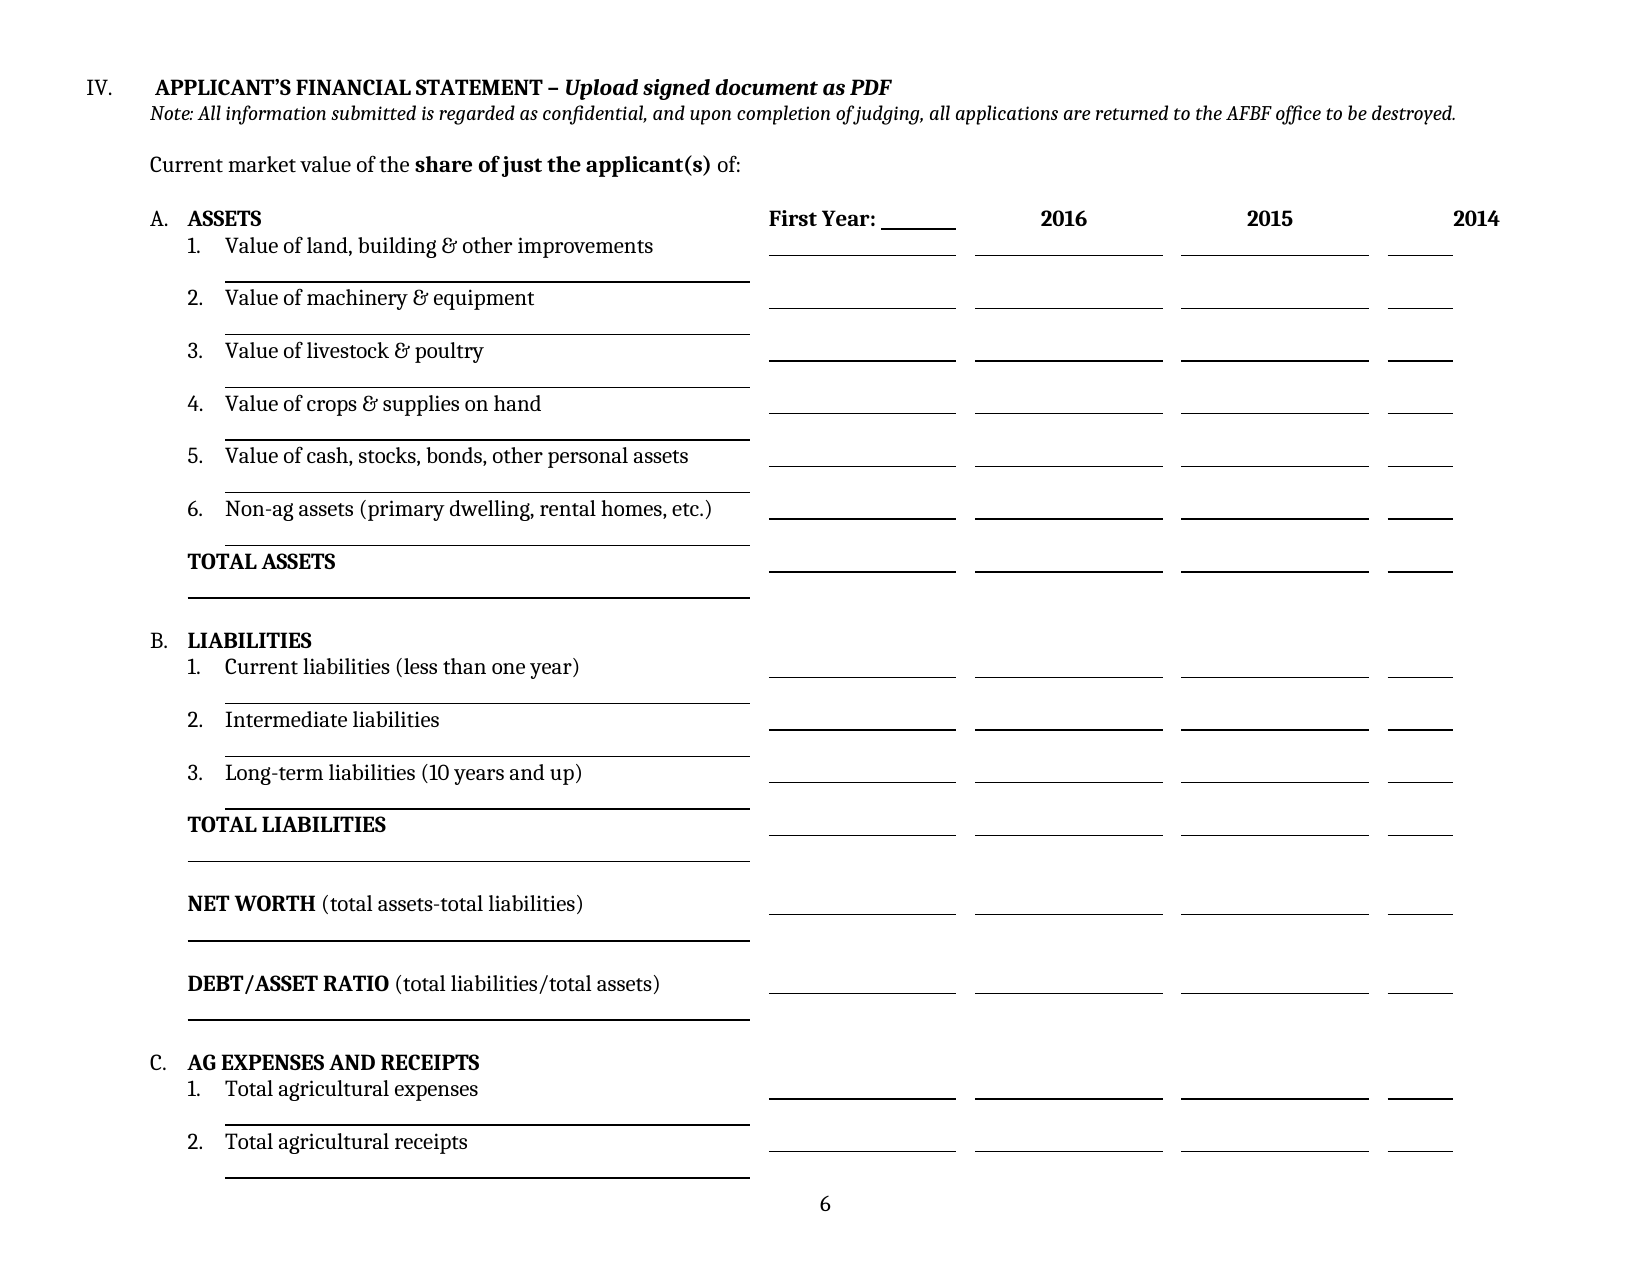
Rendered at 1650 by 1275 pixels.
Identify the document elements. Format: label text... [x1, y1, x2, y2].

list Total agricultural receipts [187, 1128, 1575, 1181]
list ASSETS First Year: 2016 2015 2014 [150, 206, 1575, 232]
list Long-term liabilities (10 years and up) [187, 759, 1575, 812]
text Current market value of the share of just the applicant(s) of: [150, 152, 1575, 178]
list Total agricultural expenses [187, 1076, 1575, 1128]
list Value of machinery & equipment [187, 285, 1575, 338]
list Value of crops & supplies on hand [187, 391, 1575, 443]
text NET WORTH (total assets-total liabilities) [187, 891, 1575, 944]
list Value of land, building & other improvements [187, 232, 1575, 285]
list APPLICANT’S FINANCIAL STATEMENT – Upload signed document as PDF [112, 75, 1575, 101]
list Non-ag assets (primary dwelling, rental homes, etc.) [187, 496, 1575, 549]
text TOTAL ASSETS [187, 549, 1575, 601]
text Note: All information submitted is regarded as confidential, and upon completion of judging, all applications are returned to the AFBF office to be destroyed. [150, 101, 1575, 125]
text TOTAL LIABILITIES [187, 812, 1575, 865]
list Value of cash, stocks, bonds, other personal assets [187, 443, 1575, 496]
list AG EXPENSES AND RECEIPTS [150, 1049, 1575, 1076]
list LIABILITIES [150, 628, 1575, 654]
list Current liabilities (less than one year) [187, 654, 1575, 707]
list Intermediate liabilities [187, 707, 1575, 759]
list Value of livestock & poultry [187, 338, 1575, 391]
text DEBT/ASSET RATIO (total liabilities/total assets) [187, 970, 1575, 1023]
